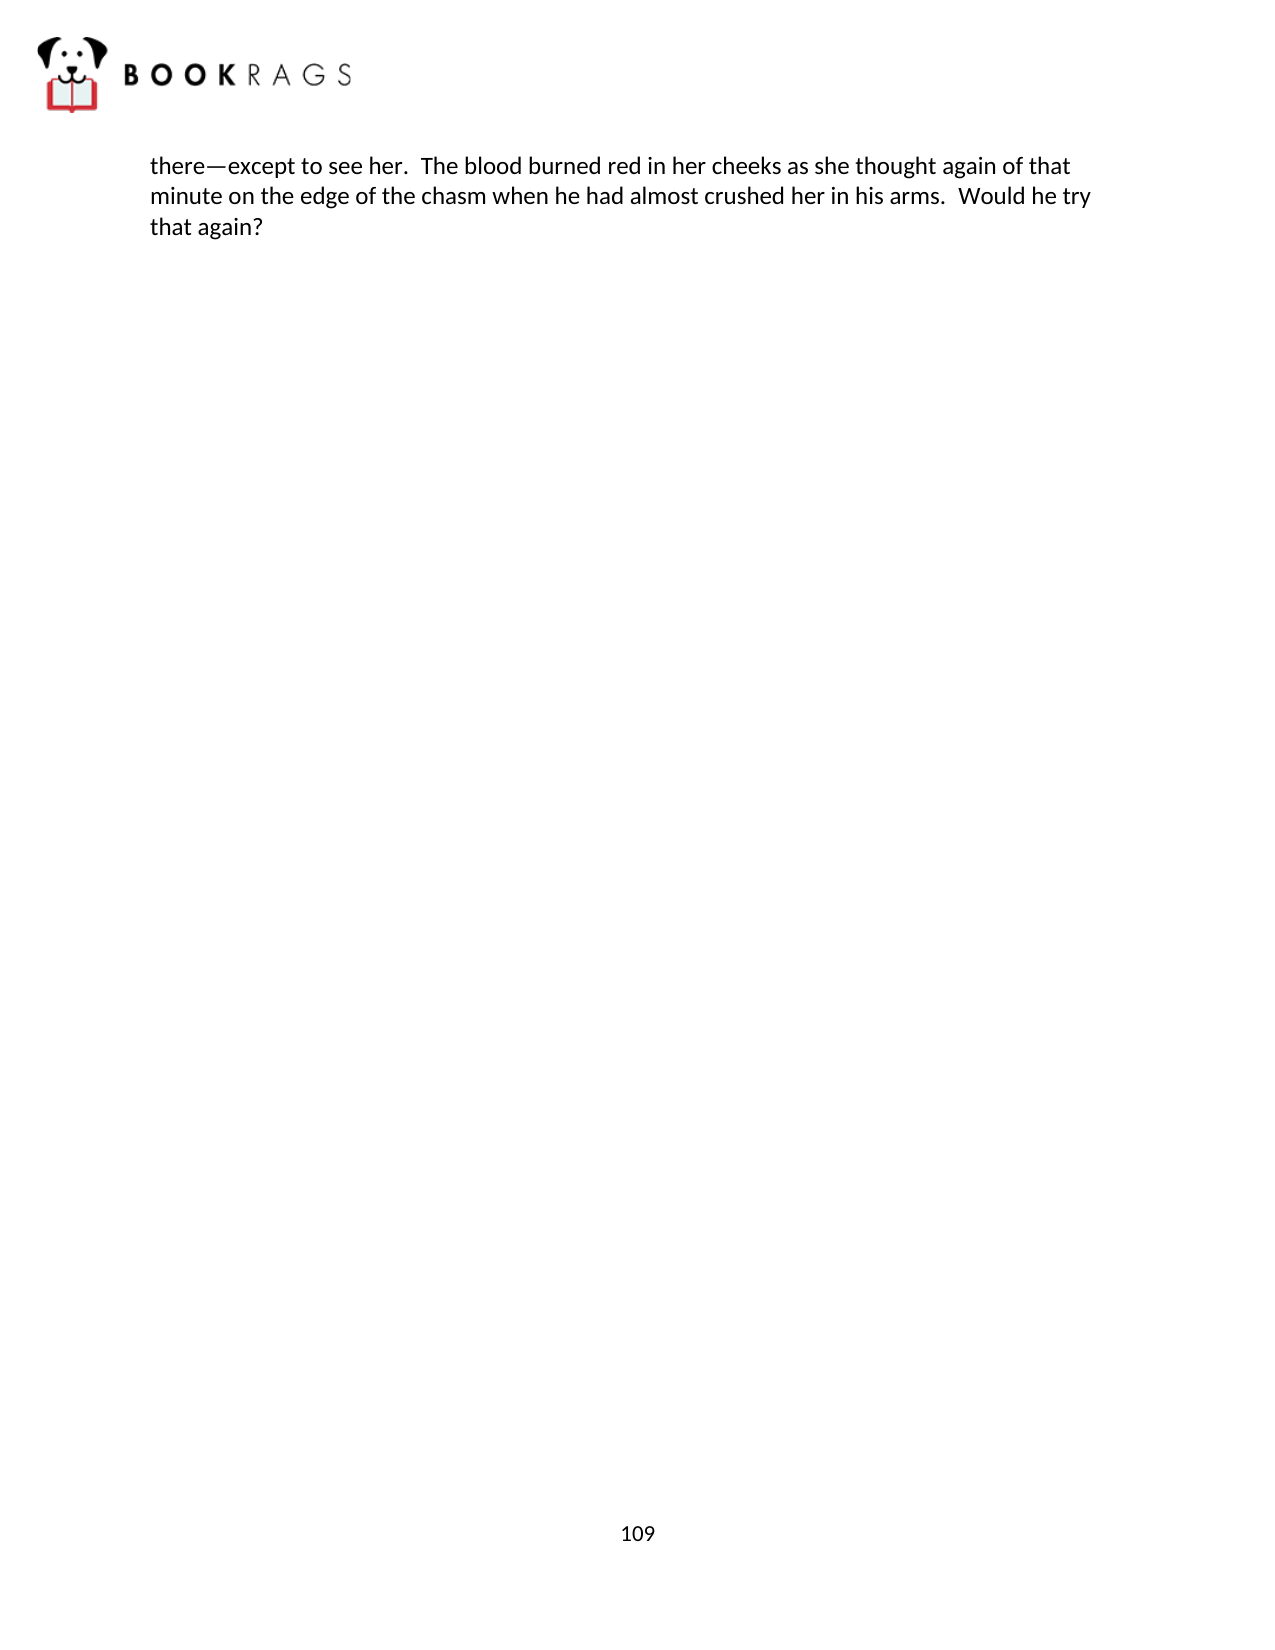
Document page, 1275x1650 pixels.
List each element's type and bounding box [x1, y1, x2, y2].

text [150, 150, 1125, 242]
picture [37, 37, 351, 113]
